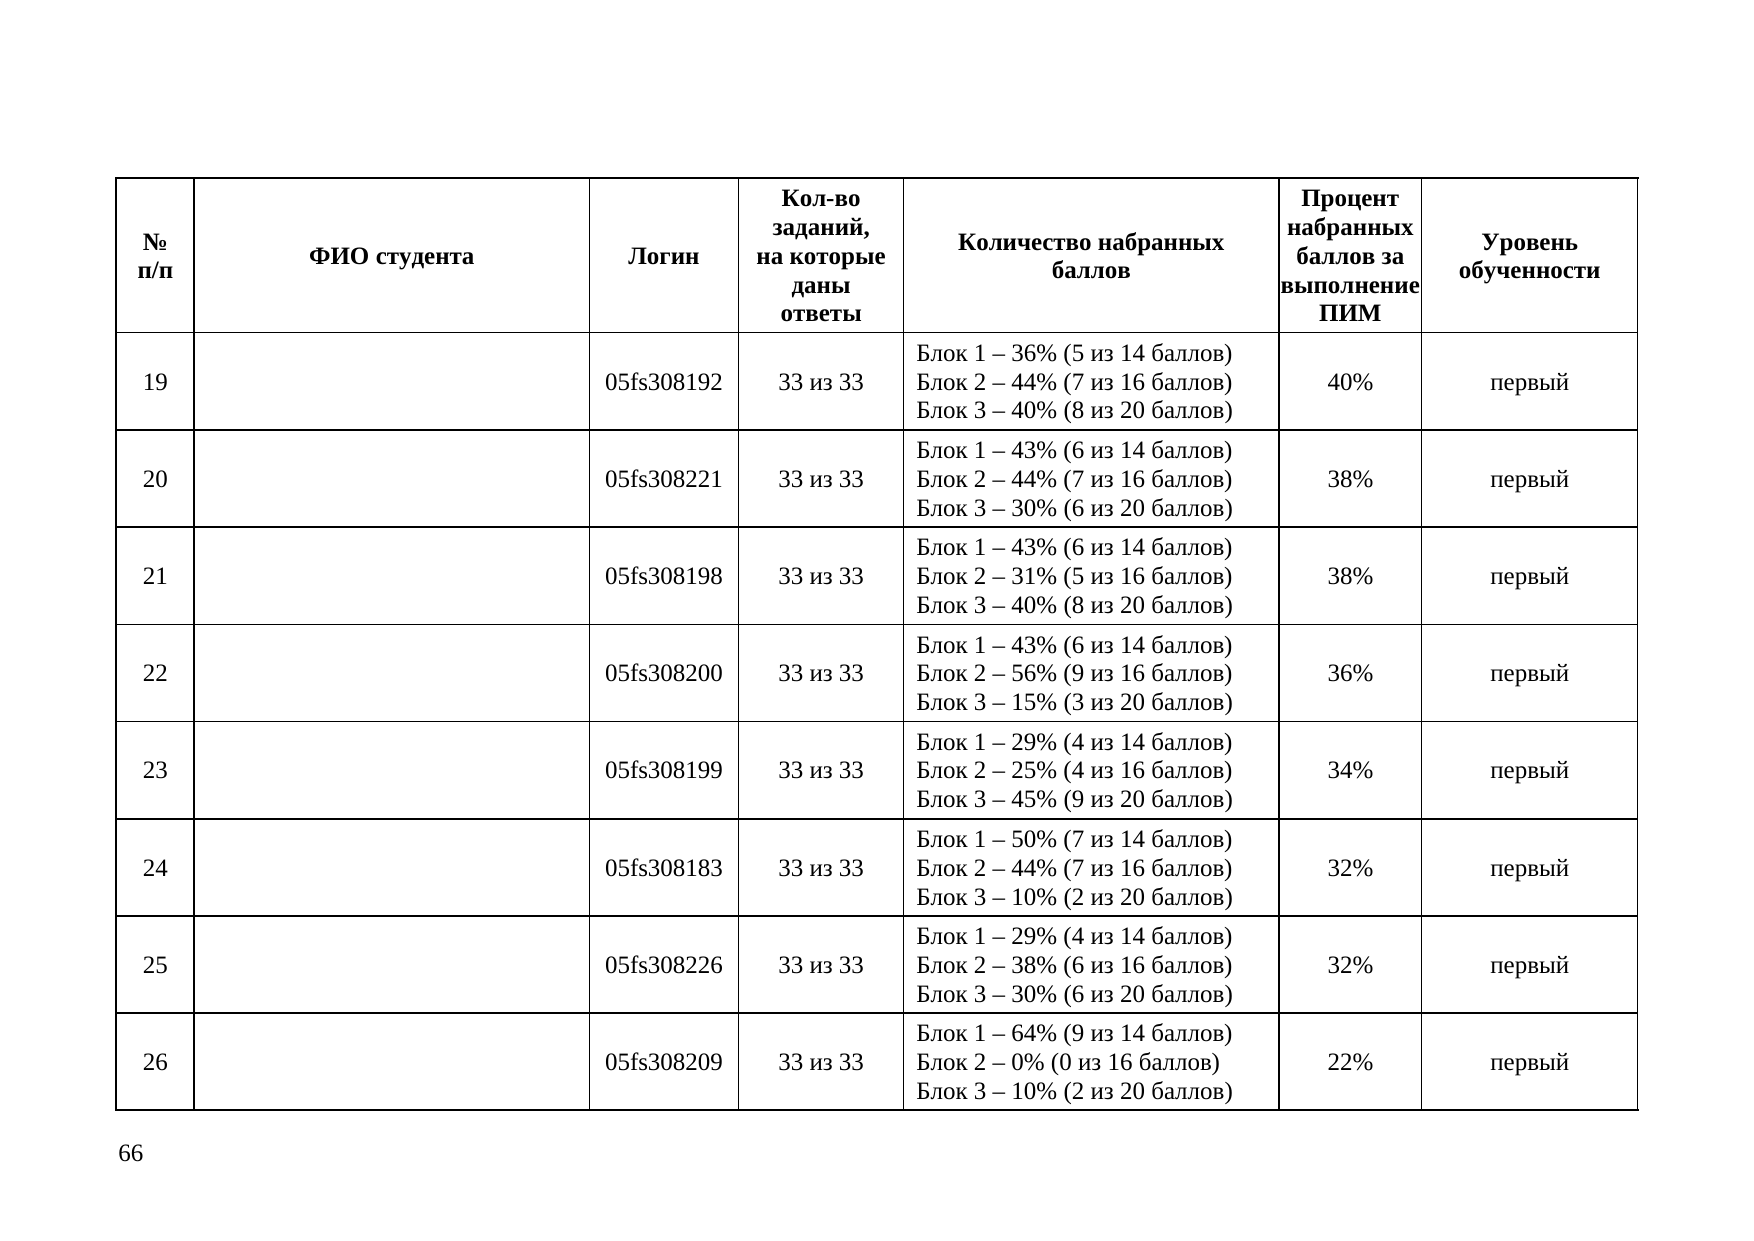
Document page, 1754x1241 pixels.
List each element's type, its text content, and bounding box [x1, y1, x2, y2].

table_header ФИО студента [195, 179, 589, 332]
table_cell 33 из 33 [739, 333, 903, 429]
table_cell 22% [1280, 1014, 1421, 1109]
table_cell Блок 1 – 50% (7 из 14 баллов) Блок 2 – 44% (7 из 16 баллов) Блок 3 – 10% (2 из 20 баллов) [904, 820, 1278, 915]
table_cell Блок 1 – 43% (6 из 14 баллов) Блок 2 – 44% (7 из 16 баллов) Блок 3 – 30% (6 из 20 баллов) [904, 431, 1278, 526]
table_cell первый [1422, 917, 1637, 1012]
table_cell 05fs308183 [590, 820, 738, 915]
table_cell 33 из 33 [739, 528, 903, 623]
table_cell первый [1422, 722, 1637, 818]
table_cell 25 [117, 917, 193, 1012]
table_cell 05fs308200 [590, 625, 738, 721]
table_cell 19 [117, 333, 193, 429]
table_cell 38% [1280, 431, 1421, 526]
table_cell Блок 1 – 36% (5 из 14 баллов) Блок 2 – 44% (7 из 16 баллов) Блок 3 – 40% (8 из 20 баллов) [904, 333, 1278, 429]
table_header Логин [590, 179, 738, 332]
table_cell 05fs308198 [590, 528, 738, 623]
table_cell 05fs308226 [590, 917, 738, 1012]
table_cell первый [1422, 820, 1637, 915]
table_cell 34% [1280, 722, 1421, 818]
table_cell 33 из 33 [739, 431, 903, 526]
table_cell [195, 820, 589, 915]
table_cell Блок 1 – 43% (6 из 14 баллов) Блок 2 – 56% (9 из 16 баллов) Блок 3 – 15% (3 из 20 баллов) [904, 625, 1278, 721]
table_cell Блок 1 – 29% (4 из 14 баллов) Блок 2 – 25% (4 из 16 баллов) Блок 3 – 45% (9 из 20 баллов) [904, 722, 1278, 818]
table_cell [195, 1014, 589, 1109]
table_cell Блок 1 – 29% (4 из 14 баллов) Блок 2 – 38% (6 из 16 баллов) Блок 3 – 30% (6 из 20 баллов) [904, 917, 1278, 1012]
table_cell первый [1422, 625, 1637, 721]
table_header Процент набранных баллов за выполнение ПИМ [1280, 179, 1421, 332]
table_cell 05fs308199 [590, 722, 738, 818]
table_cell 33 из 33 [739, 820, 903, 915]
table_cell [195, 625, 589, 721]
table_cell 33 из 33 [739, 722, 903, 818]
table_cell 05fs308221 [590, 431, 738, 526]
table_cell [195, 333, 589, 429]
table_cell 22 [117, 625, 193, 721]
table_cell [195, 528, 589, 623]
table_cell первый [1422, 431, 1637, 526]
table_cell Блок 1 – 64% (9 из 14 баллов) Блок 2 – 0% (0 из 16 баллов) Блок 3 – 10% (2 из 20 баллов) [904, 1014, 1278, 1109]
table_cell 32% [1280, 820, 1421, 915]
table_cell первый [1422, 1014, 1637, 1109]
table_cell 33 из 33 [739, 1014, 903, 1109]
table_cell 40% [1280, 333, 1421, 429]
table_cell 05fs308192 [590, 333, 738, 429]
table_cell 21 [117, 528, 193, 623]
table_cell 33 из 33 [739, 625, 903, 721]
table_cell [195, 722, 589, 818]
table_header № п/п [117, 179, 193, 332]
table_cell первый [1422, 333, 1637, 429]
table_cell 23 [117, 722, 193, 818]
table_cell 36% [1280, 625, 1421, 721]
table_cell 33 из 33 [739, 917, 903, 1012]
table_cell первый [1422, 528, 1637, 623]
table_cell 26 [117, 1014, 193, 1109]
table_cell [195, 431, 589, 526]
table_cell Блок 1 – 43% (6 из 14 баллов) Блок 2 – 31% (5 из 16 баллов) Блок 3 – 40% (8 из 20 баллов) [904, 528, 1278, 623]
table_cell 20 [117, 431, 193, 526]
table_cell 24 [117, 820, 193, 915]
table_cell [195, 917, 589, 1012]
table_header Количество набранных баллов [904, 179, 1278, 332]
table_header Кол-во заданий, на которые даны ответы [739, 179, 903, 332]
table_cell 05fs308209 [590, 1014, 738, 1109]
table_cell 38% [1280, 528, 1421, 623]
table_cell 32% [1280, 917, 1421, 1012]
table_header Уровень обученности [1422, 179, 1637, 332]
